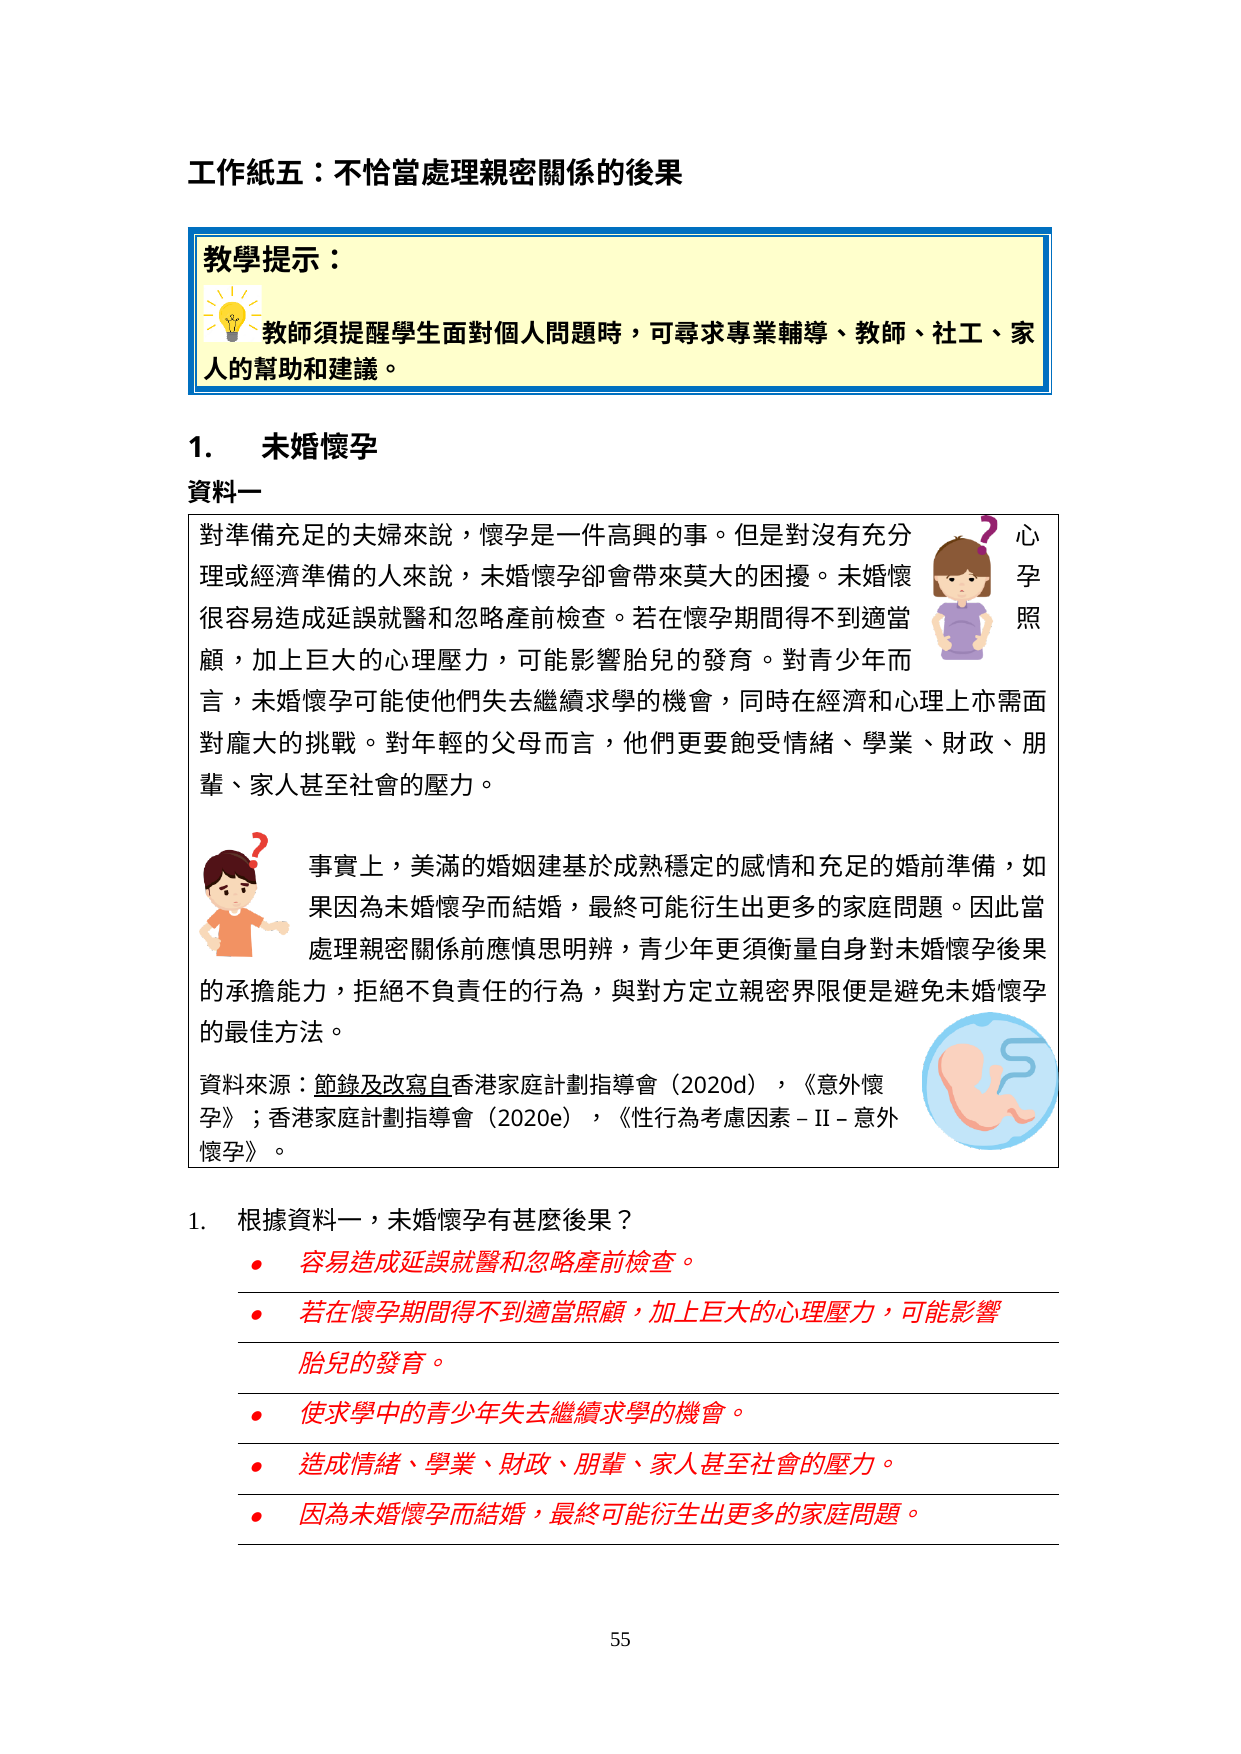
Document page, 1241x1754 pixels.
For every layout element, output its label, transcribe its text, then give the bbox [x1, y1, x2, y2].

text 1. 未婚懷孕 [187, 424, 1053, 466]
table_cell 若在懷孕期間得不到適當照顧，加上巨大的心理壓力，可能影響 [238, 1293, 1059, 1342]
table_cell 使求學中的青少年失去繼續求學的機會。 [238, 1394, 1059, 1443]
table_cell 胎兒的發育。 [238, 1343, 1059, 1393]
picture [931, 515, 998, 660]
picture [203, 285, 262, 342]
table_header 容易造成延誤就醫和忽略產前檢查。 [238, 1243, 1059, 1292]
text 資料一 [187, 472, 1053, 509]
picture [199, 832, 290, 957]
picture [922, 1012, 1059, 1150]
table_header 對準備充足的夫婦來說，懷孕是一件高興的事。但是對沒有充分心理或經濟準備的人來說，未婚懷孕卻會帶來莫大的困擾。未婚懷孕很容易造成延誤就醫和忽略產前檢查。若在懷孕期間得不到適當照顧，加上巨大的心理壓力，可能影響胎兒的發育。對青少年而言，未婚懷孕可能使他們失去繼續求學的機會，同時在經濟和心理上亦需面對龐大的挑戰。對年輕的父母而言，他們更要飽受情緒、學業、財政、朋輩、家人甚至社會的壓力。 事實上，美滿的婚姻建基於成熟穩定的感情和充足的婚前準備，如果因為未婚懷孕而結婚，最終可能衍生出更多的家庭問題。因此當處理親密關係前應慎思明辨，青少年更須衡量自身對未婚懷孕後果的承擔能力，拒絕不負責任的行為，與對方定立親密界限便是避免未婚懷孕的最佳方法。 資料來源：節錄及改寫自香港家庭計劃指導會（2020d），《意外懷孕》；香港家庭計劃指導會（2020e），《性行為考慮因素 – II – 意外懷孕》。 [189, 515, 1058, 1167]
list 根據資料一，未婚懷孕有甚麼後果？ [187, 1201, 1053, 1237]
table_cell 造成情緒、學業、財政、朋輩、家人甚至社會的壓力。 [238, 1444, 1059, 1493]
table_header 教學提示： 教師須提醒學生面對個人問題時，可尋求專業輔導、教師、社工、家人的幫助和建議。 [197, 237, 1043, 386]
subtitle 工作紙五：不恰當處理親密關係的後果 [187, 150, 1053, 192]
table_cell 因為未婚懷孕而結婚，最終可能衍生出更多的家庭問題。 [238, 1495, 1059, 1544]
